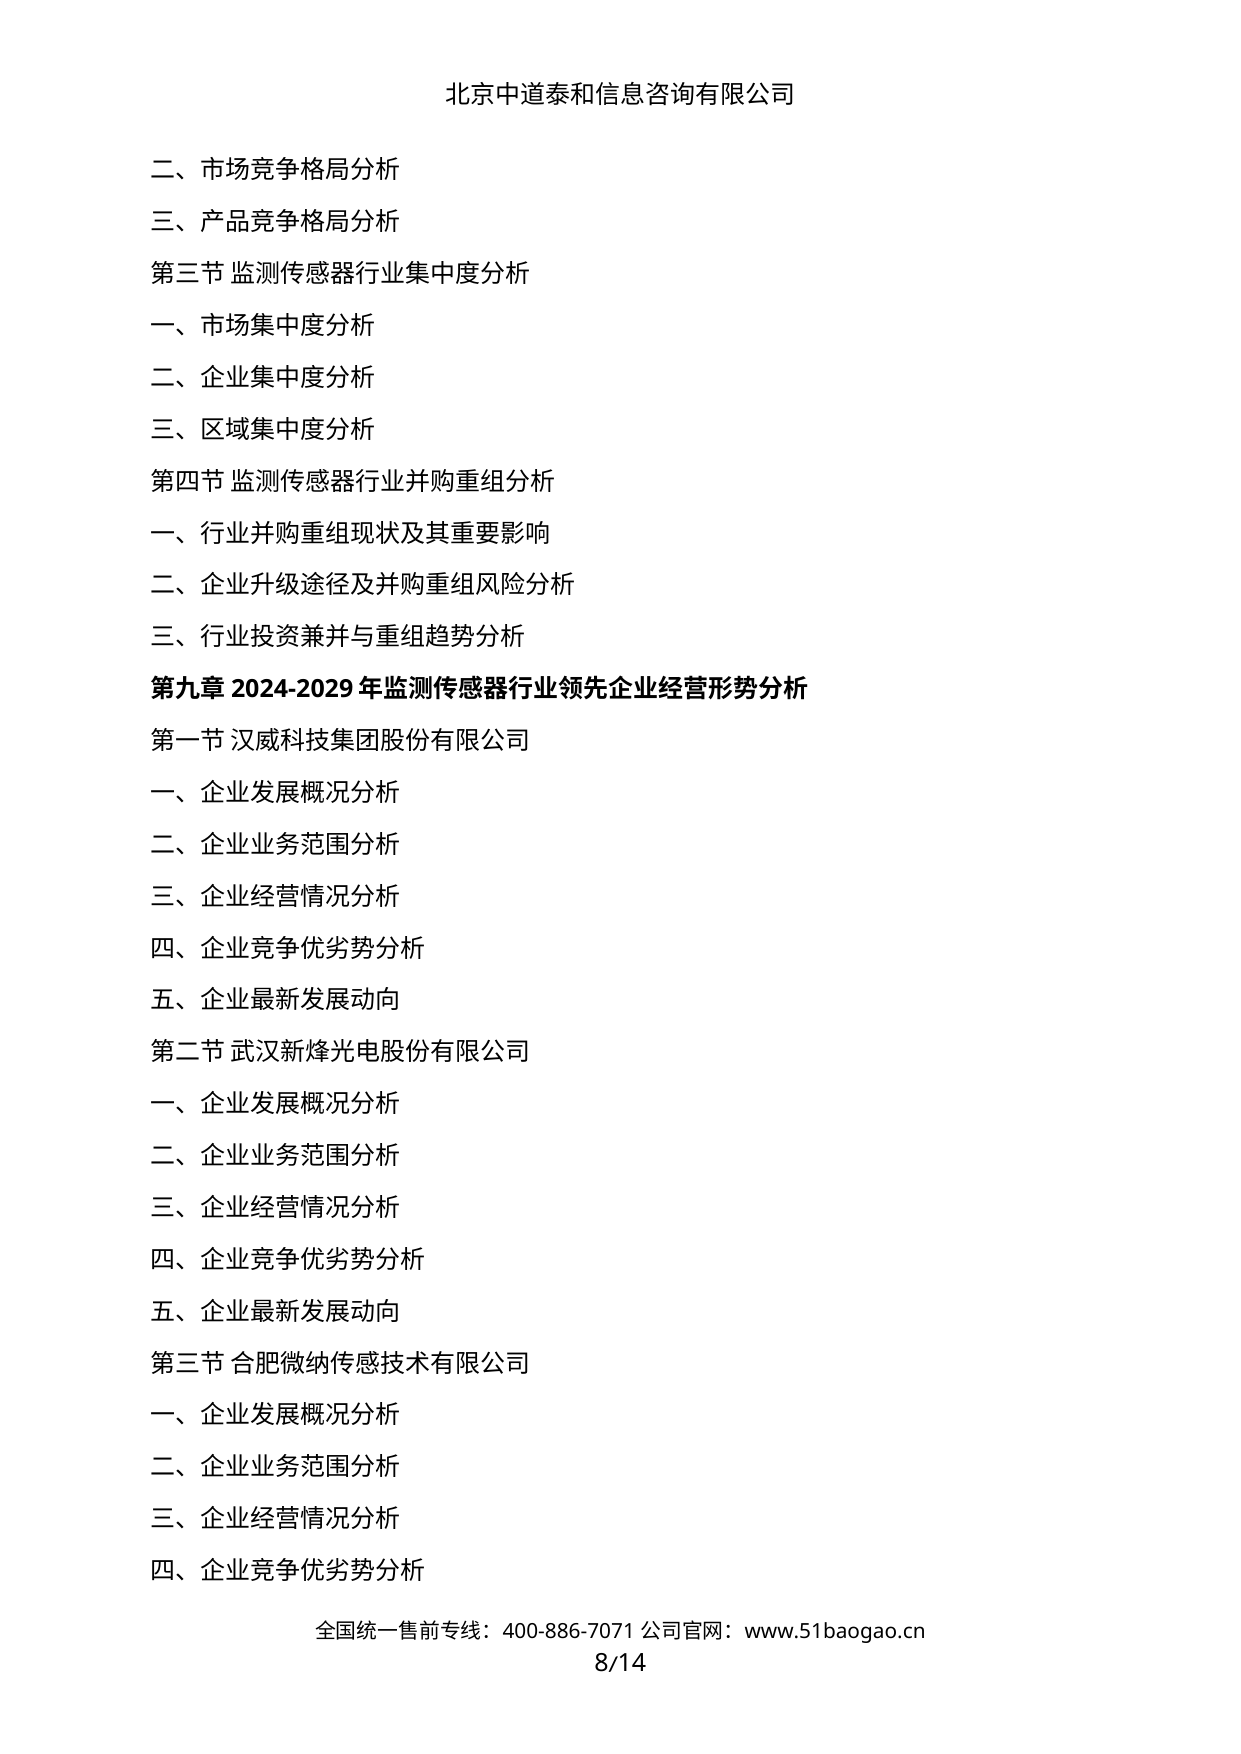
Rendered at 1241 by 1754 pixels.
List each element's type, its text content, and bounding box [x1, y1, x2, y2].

text 四、企业竞争优劣势分析 [150, 1239, 1090, 1276]
text 二、企业升级途径及并购重组风险分析 [150, 565, 1090, 601]
text 二、企业业务范围分析 [150, 1136, 1090, 1172]
text 第九章 2024-2029年监测传感器行业领先企业经营形势分析 [150, 669, 1090, 705]
text 第一节 汉威科技集团股份有限公司 [150, 721, 1090, 757]
text 五、企业最新发展动向 [150, 1291, 1090, 1327]
text 五、企业最新发展动向 [150, 980, 1090, 1016]
text 二、企业集中度分析 [150, 357, 1090, 394]
text 三、企业经营情况分析 [150, 1187, 1090, 1224]
text 第二节 武汉新烽光电股份有限公司 [150, 1032, 1090, 1068]
text 三、企业经营情况分析 [150, 876, 1090, 912]
text 一、市场集中度分析 [150, 306, 1090, 342]
text 四、企业竞争优劣势分析 [150, 928, 1090, 964]
text 三、行业投资兼并与重组趋势分析 [150, 617, 1090, 653]
text 一、企业发展概况分析 [150, 772, 1090, 809]
text 一、企业发展概况分析 [150, 1395, 1090, 1431]
text 一、企业发展概况分析 [150, 1084, 1090, 1120]
text 三、企业经营情况分析 [150, 1499, 1090, 1535]
text 二、企业业务范围分析 [150, 1447, 1090, 1483]
text 第四节 监测传感器行业并购重组分析 [150, 461, 1090, 497]
text 三、产品竞争格局分析 [150, 202, 1090, 238]
text 四、企业竞争优劣势分析 [150, 1551, 1090, 1587]
text 二、市场竞争格局分析 [150, 150, 1090, 186]
text 第三节 监测传感器行业集中度分析 [150, 254, 1090, 290]
text 一、行业并购重组现状及其重要影响 [150, 513, 1090, 549]
text 三、区域集中度分析 [150, 409, 1090, 446]
text 第三节 合肥微纳传感技术有限公司 [150, 1343, 1090, 1379]
text 二、企业业务范围分析 [150, 824, 1090, 861]
